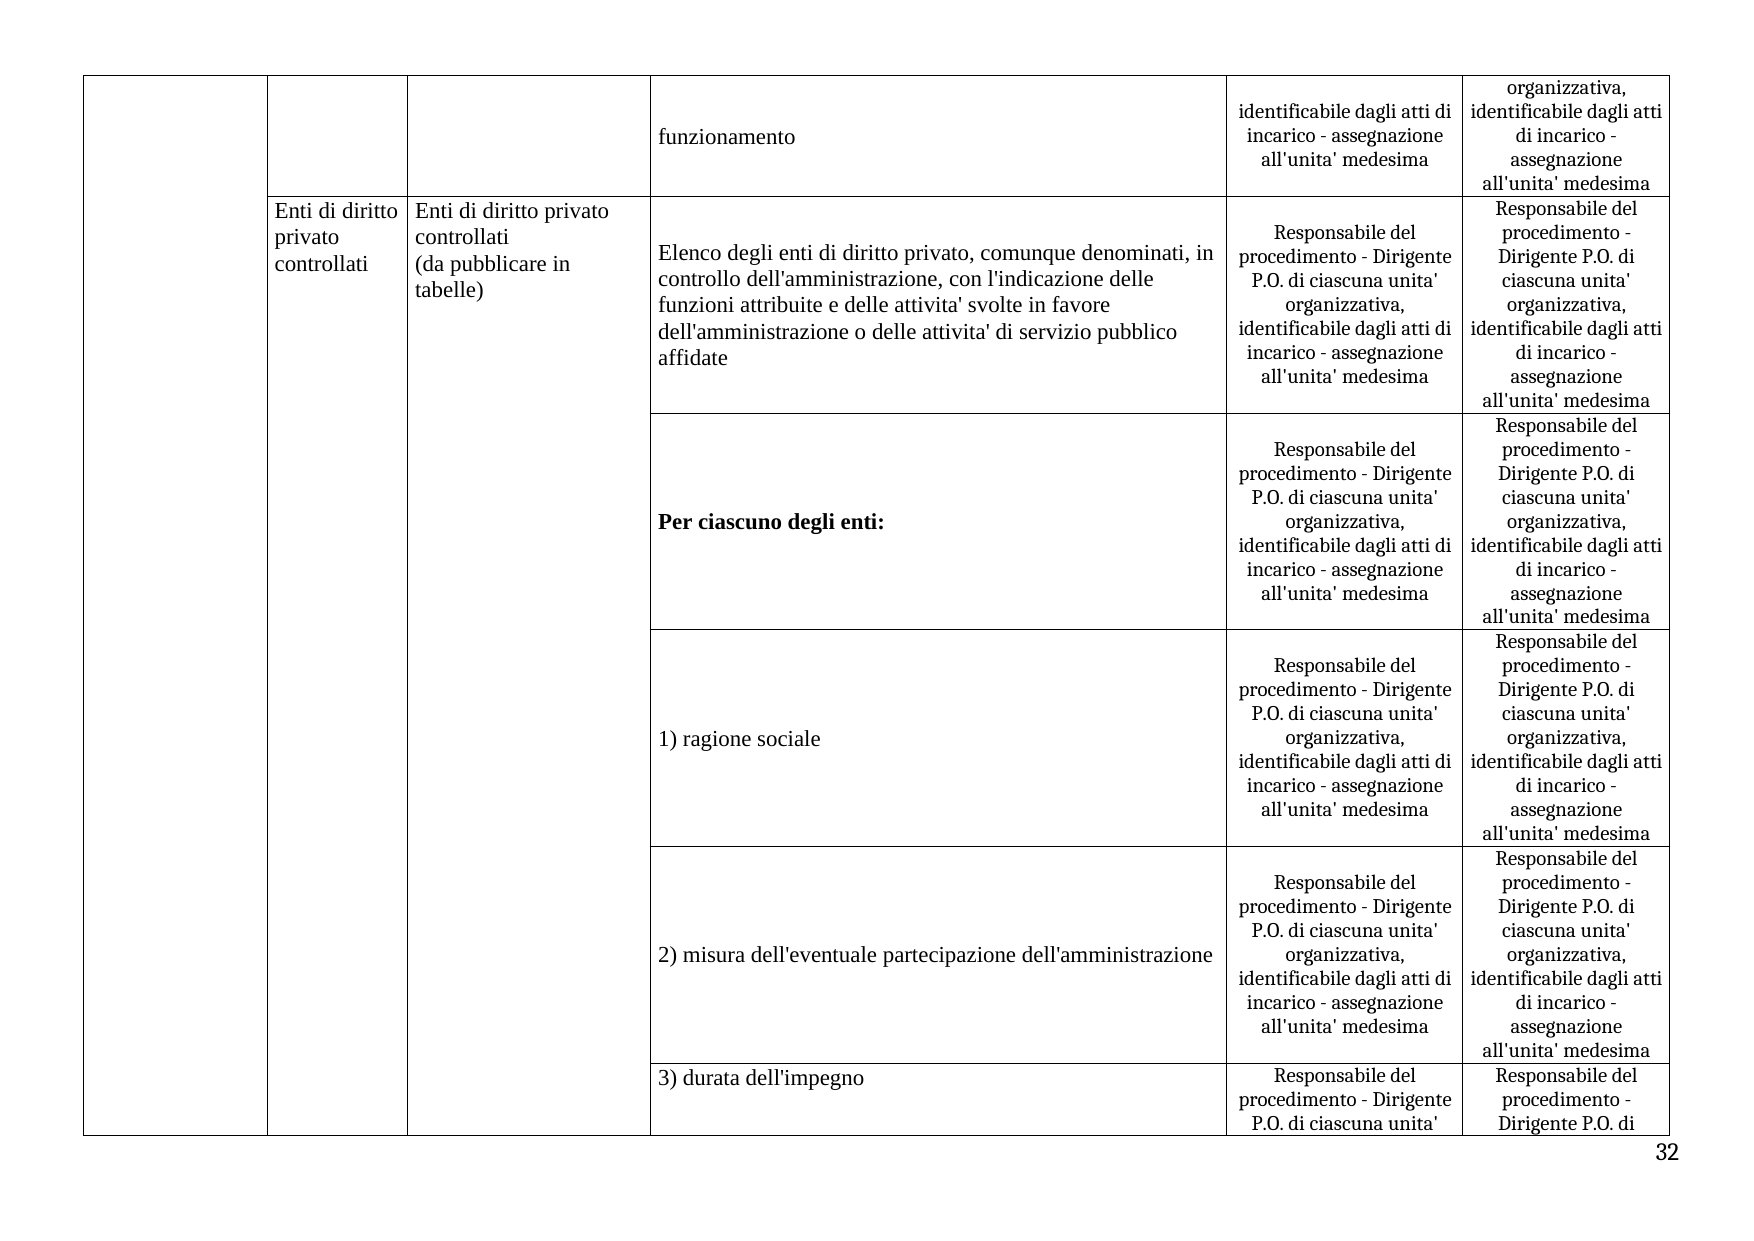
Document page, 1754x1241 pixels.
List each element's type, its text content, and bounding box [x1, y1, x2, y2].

table_cell 1) ragione sociale [651, 630, 1226, 846]
table_cell Enti di diritto privato controllati [268, 197, 407, 1135]
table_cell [651, 76, 1226, 196]
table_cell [1463, 76, 1669, 196]
table_cell 2) misura dell'eventuale partecipazione dell'amministrazione [651, 847, 1226, 1062]
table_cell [1463, 1064, 1669, 1135]
table_cell Elenco degli enti di diritto privato, comunque denominati, in controllo dell'amministrazione, con l'indicazione delle funzioni attribuite e delle attivita' svolte in favore dell'amministrazione o delle attivita' di servizio pubblico affidate [651, 197, 1226, 412]
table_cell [1227, 76, 1462, 196]
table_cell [651, 1064, 1226, 1135]
table_cell Per ciascuno degli enti: [651, 414, 1226, 629]
table_cell Enti di diritto privato controllati (da pubblicare in tabelle) [408, 197, 650, 1135]
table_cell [1227, 1064, 1462, 1135]
